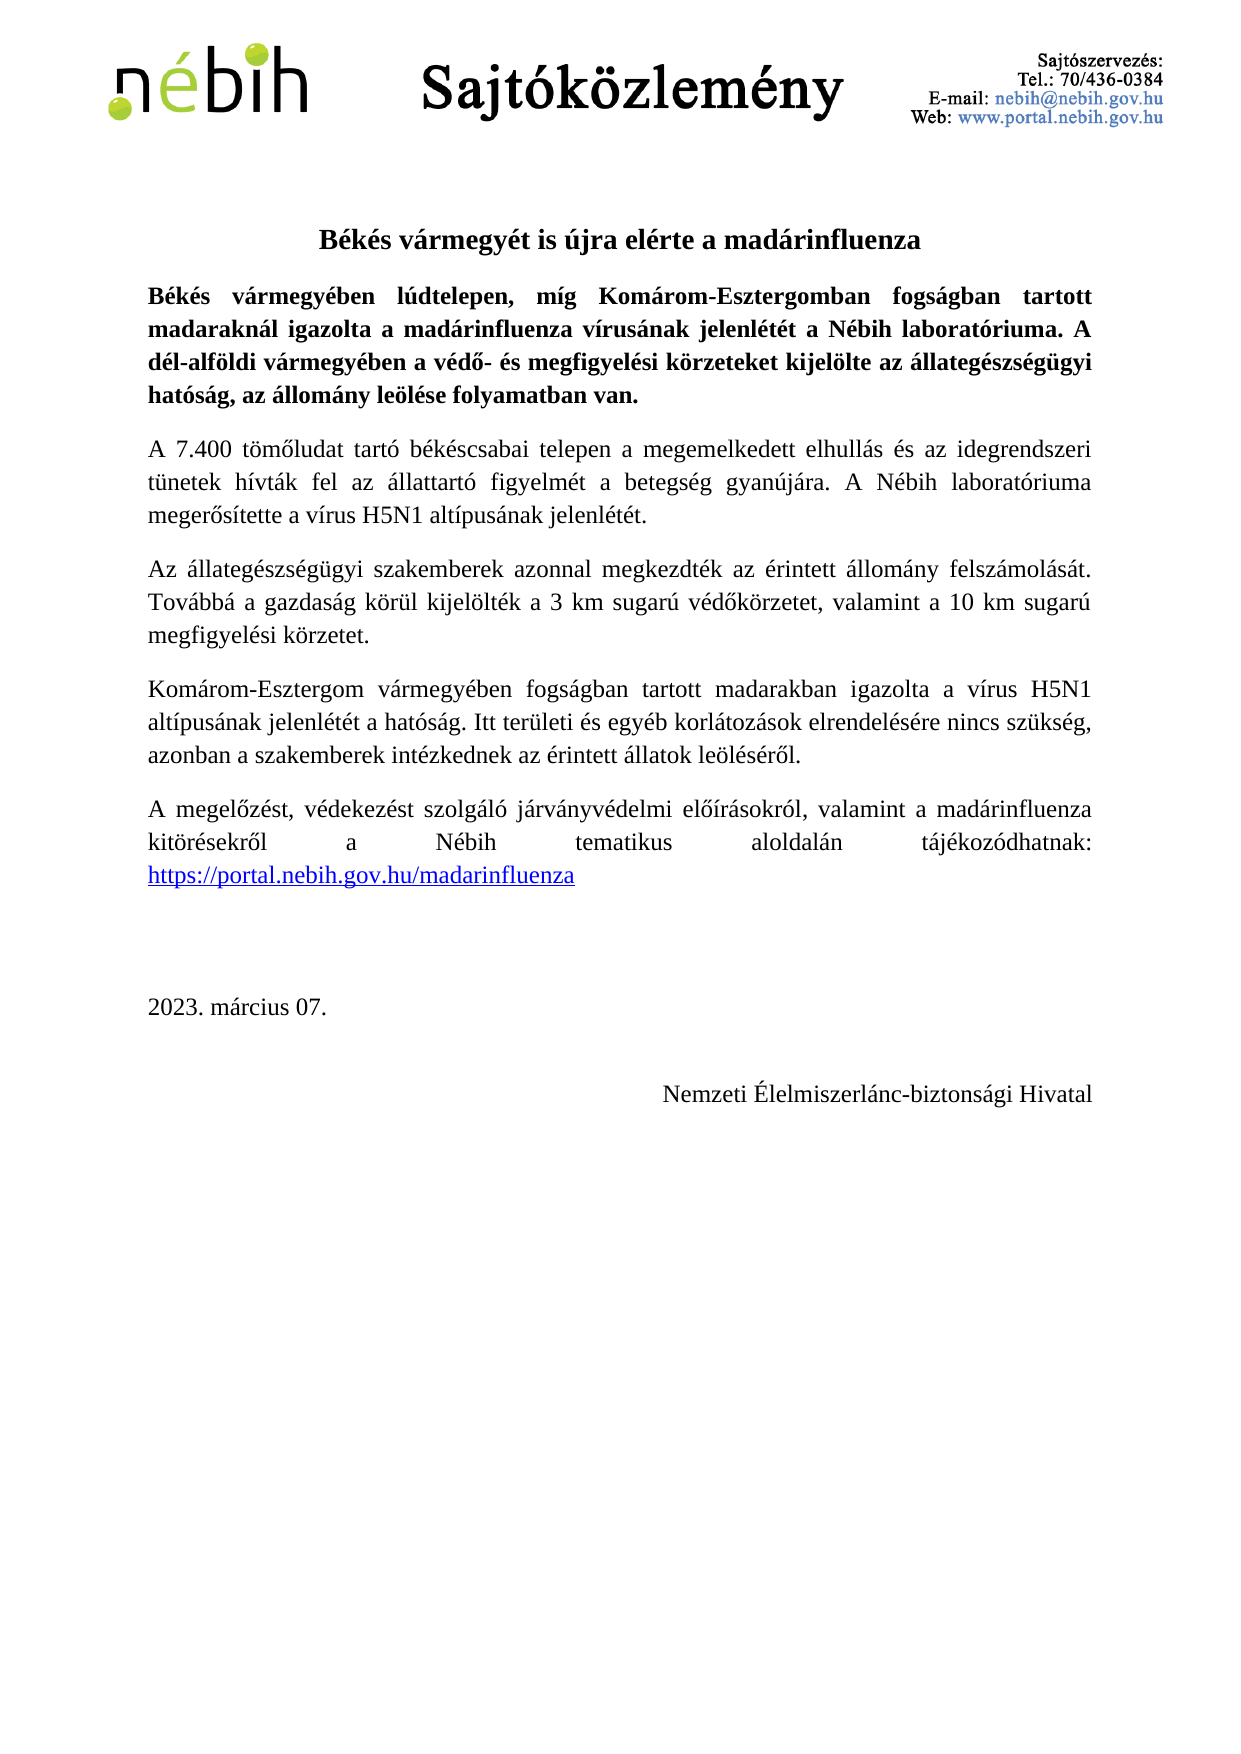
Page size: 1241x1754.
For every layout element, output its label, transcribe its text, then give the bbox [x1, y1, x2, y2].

text Békés vármegyét is újra elérte a madárinfluenza [148, 222, 1093, 255]
text Nemzeti Élelmiszerlánc-biztonsági Hivatal [148, 1079, 1093, 1107]
picture [103, 29, 1174, 136]
text 2023. március 07. [148, 992, 1093, 1021]
text Komárom-Esztergom vármegyében fogságban tartott madarakban igazolta a vírus H5N1 altípusának jelenlétét a hatóság. Itt területi és egyéb korlátozások elrendelésére nincs szükség, azonban a szakemberek intézkednek az érintett állatok leöléséről. [148, 674, 1093, 769]
text A megelőzést, védekezést szolgáló járványvédelmi előírásokról, valamint a madárinfluenza kitörésekről a Nébih tematikus aloldalán tájékozódhatnak: https://portal.nebih.gov.hu/madarinfluenza [148, 794, 1093, 888]
text Békés vármegyében lúdtelepen, míg Komárom-Esztergomban fogságban tartott madaraknál igazolta a madárinfluenza vírusának jelenlétét a Nébih laboratóriuma. A dél-alföldi vármegyében a védő- és megfigyelési körzeteket kijelölte az állategészségügyi hatóság, az állomány leölése folyamatban van. [148, 281, 1093, 409]
text Az állategészségügyi szakemberek azonnal megkezdték az érintett állomány felszámolását. Továbbá a gazdaság körül kijelölték a 3 km sugarú védőkörzetet, valamint a 10 km sugarú megfigyelési körzetet. [148, 554, 1093, 649]
text A 7.400 tömőludat tartó békéscsabai telepen a megemelkedett elhullás és az idegrendszeri tünetek hívták fel az állattartó figyelmét a betegség gyanújára. A Nébih laboratóriuma megerősítette a vírus H5N1 altípusának jelenlétét. [148, 434, 1093, 529]
